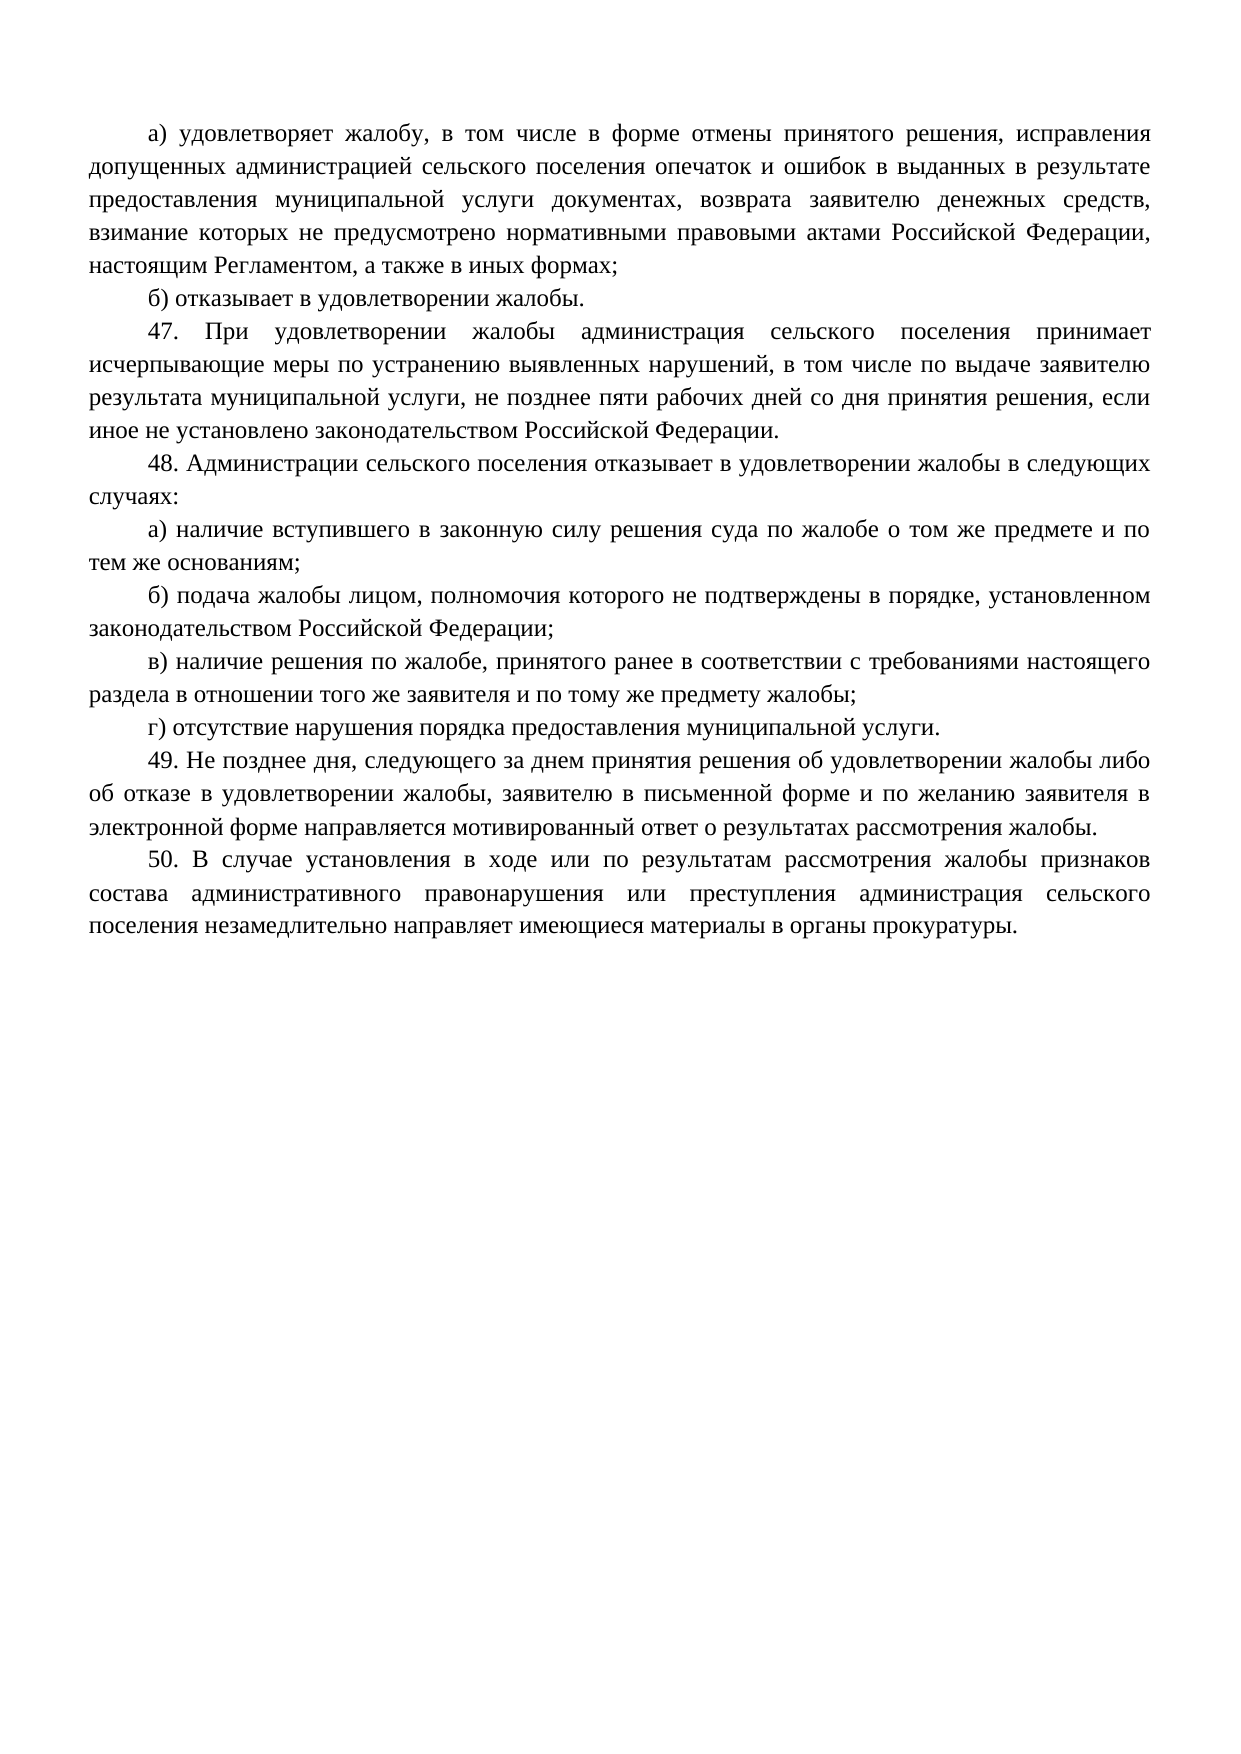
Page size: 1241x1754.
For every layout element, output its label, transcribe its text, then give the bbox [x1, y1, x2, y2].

text б) отказывает в удовлетворении жалобы. [88, 283, 1152, 312]
text 48. Администрации сельского поселения отказывает в удовлетворении жалобы в следующих случаях: [88, 448, 1152, 510]
text в) наличие решения по жалобе, принятого ранее в соответствии с требованиями настоящего раздела в отношении того же заявителя и по тому же предмету жалобы; [88, 646, 1152, 708]
text 50. В случае установления в ходе или по результатам рассмотрения жалобы признаков состава административного правонарушения или преступления администрация сельского поселения незамедлительно направляет имеющиеся материалы в органы прокуратуры. [88, 844, 1152, 939]
text г) отсутствие нарушения порядка предоставления муниципальной услуги. [88, 712, 1152, 741]
text а) наличие вступившего в законную силу решения суда по жалобе о том же предмете и по тем же основаниям; [88, 514, 1152, 576]
text б) подача жалобы лицом, полномочия которого не подтверждены в порядке, установленном законодательством Российской Федерации; [88, 580, 1152, 642]
text а) удовлетворяет жалобу, в том числе в форме отмены принятого решения, исправления допущенных администрацией сельского поселения опечаток и ошибок в выданных в результате предоставления муниципальной услуги документах, возврата заявителю денежных средств, взимание которых не предусмотрено нормативными правовыми актами Российской Федерации, настоящим Регламентом, а также в иных формах; [88, 118, 1152, 279]
text 49. Не позднее дня, следующего за днем принятия решения об удовлетворении жалобы либо об отказе в удовлетворении жалобы, заявителю в письменной форме и по желанию заявителя в электронной форме направляется мотивированный ответ о результатах рассмотрения жалобы. [88, 746, 1152, 840]
text 47. При удовлетворении жалобы администрация сельского поселения принимает исчерпывающие меры по устранению выявленных нарушений, в том числе по выдаче заявителю результата муниципальной услуги, не позднее пяти рабочих дней со дня принятия решения, если иное не установлено законодательством Российской Федерации. [88, 316, 1152, 444]
